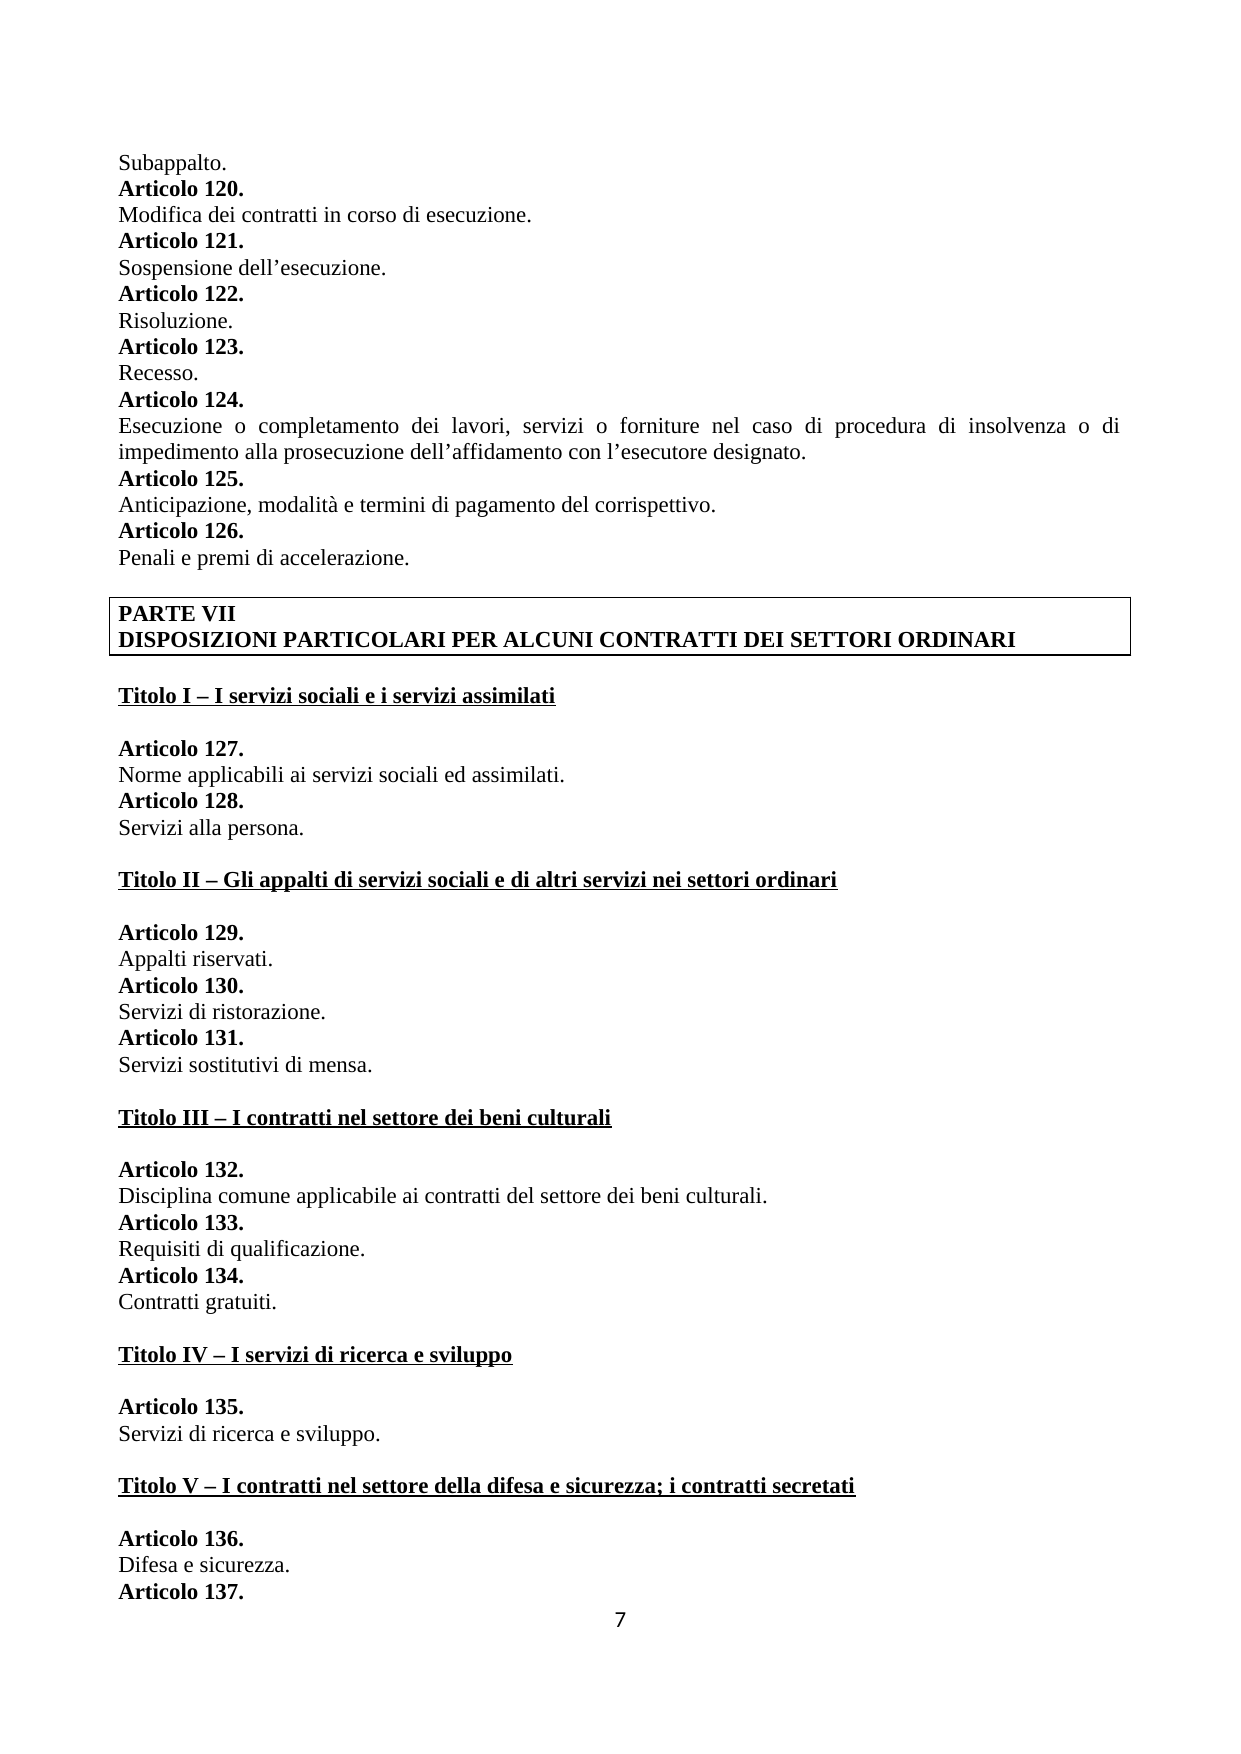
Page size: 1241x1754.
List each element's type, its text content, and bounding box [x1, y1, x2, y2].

text Articolo 126. [118, 517, 1122, 544]
text Anticipazione, modalità e termini di pagamento del corrispettivo. [118, 491, 1122, 517]
text Titolo I – I servizi sociali e i servizi assimilati [118, 682, 1122, 708]
text Articolo 136. [118, 1525, 1122, 1552]
text Articolo 131. [118, 1024, 1122, 1051]
text Articolo 128. [118, 787, 1122, 814]
text Risoluzione. [118, 307, 1122, 333]
text Modifica dei contratti in corso di esecuzione. [118, 201, 1122, 228]
text Articolo 122. [118, 280, 1122, 307]
text Servizi di ristorazione. [118, 998, 1122, 1024]
text Titolo II – Gli appalti di servizi sociali e di altri servizi nei settori ordinari [118, 866, 1122, 893]
text Servizi sostitutivi di mensa. [118, 1051, 1122, 1077]
text Articolo 124. [118, 386, 1122, 412]
text Articolo 123. [118, 333, 1122, 359]
text Articolo 125. [118, 465, 1122, 491]
text Titolo V – I contratti nel settore della difesa e sicurezza; i contratti secretati [118, 1472, 1122, 1499]
text Articolo 127. [118, 734, 1122, 761]
text PARTE VII [110, 598, 1130, 623]
text Articolo 135. [118, 1393, 1122, 1420]
text Articolo 133. [118, 1209, 1122, 1235]
text Difesa e sicurezza. [118, 1552, 1122, 1578]
text Appalti riservati. [118, 945, 1122, 972]
text Sospensione dell’esecuzione. [118, 254, 1122, 280]
text Titolo III – I contratti nel settore dei beni culturali [118, 1103, 1122, 1130]
text Articolo 134. [118, 1262, 1122, 1288]
text Articolo 121. [118, 228, 1122, 254]
text DISPOSIZIONI PARTICOLARI PER ALCUNI CONTRATTI DEI SETTORI ORDINARI [110, 623, 1130, 654]
text Articolo 132. [118, 1156, 1122, 1183]
text Esecuzione o completamento dei lavori, servizi o forniture nel caso di procedura di insolvenza o di impedimento alla prosecuzione dell’affidamento con l’esecutore designato. [118, 412, 1122, 465]
text Servizi alla persona. [118, 814, 1122, 840]
text Disciplina comune applicabile ai contratti del settore dei beni culturali. [118, 1183, 1122, 1209]
text Titolo IV – I servizi di ricerca e sviluppo [118, 1341, 1122, 1367]
text Articolo 120. [118, 175, 1122, 201]
text Recesso. [118, 359, 1122, 386]
text Norme applicabili ai servizi sociali ed assimilati. [118, 761, 1122, 787]
text Subappalto. [118, 148, 1122, 175]
text Contratti gratuiti. [118, 1288, 1122, 1314]
text Requisiti di qualificazione. [118, 1235, 1122, 1262]
text Articolo 129. [118, 919, 1122, 945]
text Servizi di ricerca e sviluppo. [118, 1420, 1122, 1446]
text Articolo 137. [118, 1578, 1122, 1604]
text Penali e premi di accelerazione. [118, 544, 1122, 570]
text Articolo 130. [118, 972, 1122, 998]
